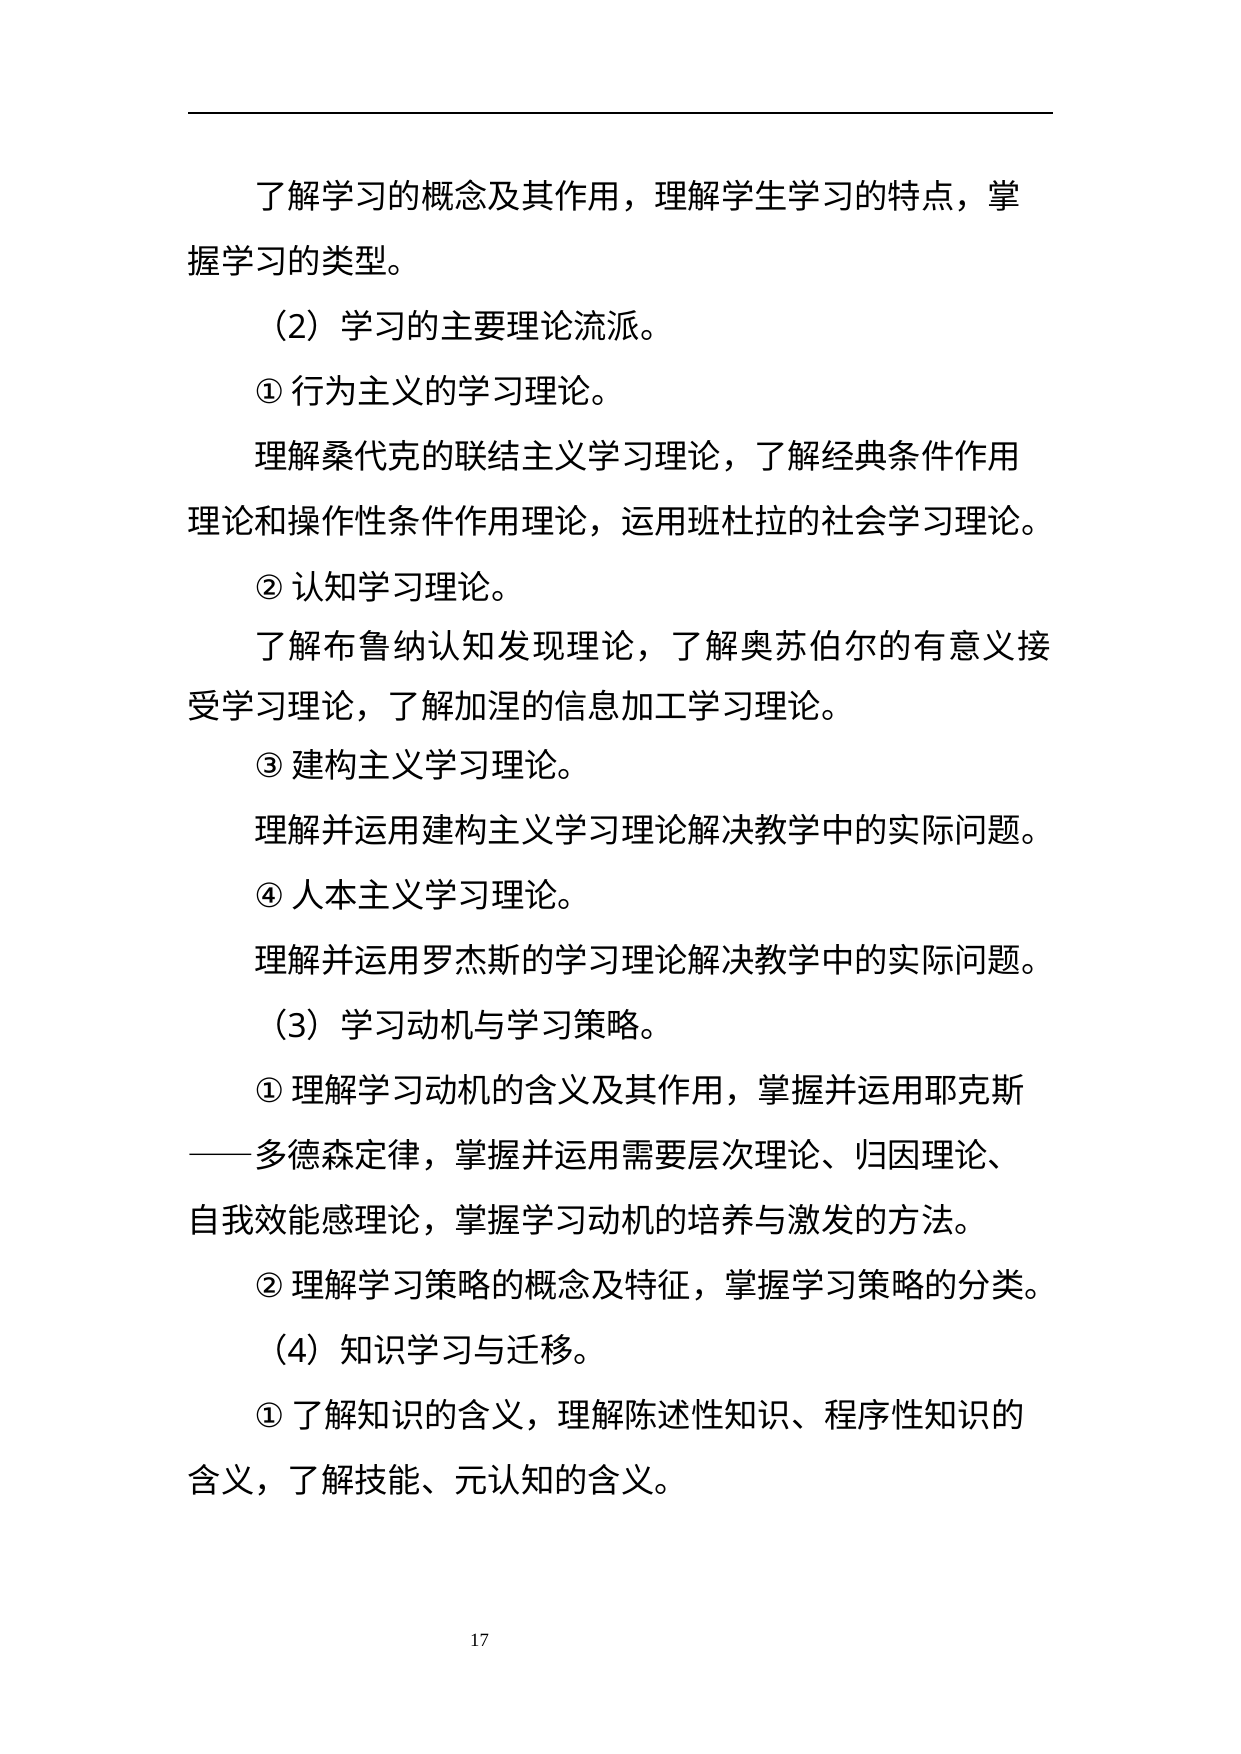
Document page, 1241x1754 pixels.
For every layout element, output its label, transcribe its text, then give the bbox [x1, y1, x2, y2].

text ③建构主义学习理论。 [187, 730, 1053, 795]
text （4）知识学习与迁移。 [187, 1315, 1053, 1380]
text ②认知学习理论。 [187, 552, 1053, 611]
text ②理解学习策略的概念及特征，掌握学习策略的分类。 [187, 1250, 1053, 1315]
text 理解桑代克的联结主义学习理论，了解经典条件作用理论和操作性条件作用理论，运用班杜拉的社会学习理论。 [187, 422, 1053, 552]
text 了解布鲁纳认知发现理论，了解奥苏伯尔的有意义接受学习理论，了解加涅的信息加工学习理论。 [187, 611, 1053, 730]
text 了解学习的概念及其作用，理解学生学习的特点，掌握学习的类型。 [187, 162, 1053, 292]
text ①理解学习动机的含义及其作用，掌握并运用耶克斯——多德森定律，掌握并运用需要层次理论、归因理论、自我效能感理论，掌握学习动机的培养与激发的方法。 [187, 1055, 1053, 1250]
text ④人本主义学习理论。 [187, 860, 1053, 925]
text ①行为主义的学习理论。 [187, 357, 1053, 422]
text （2）学习的主要理论流派。 [187, 292, 1053, 357]
text 理解并运用罗杰斯的学习理论解决教学中的实际问题。 [187, 925, 1053, 990]
text （3）学习动机与学习策略。 [187, 990, 1053, 1055]
text ①了解知识的含义，理解陈述性知识、程序性知识的含义，了解技能、元认知的含义。 [187, 1380, 1053, 1510]
text 理解并运用建构主义学习理论解决教学中的实际问题。 [187, 795, 1053, 860]
